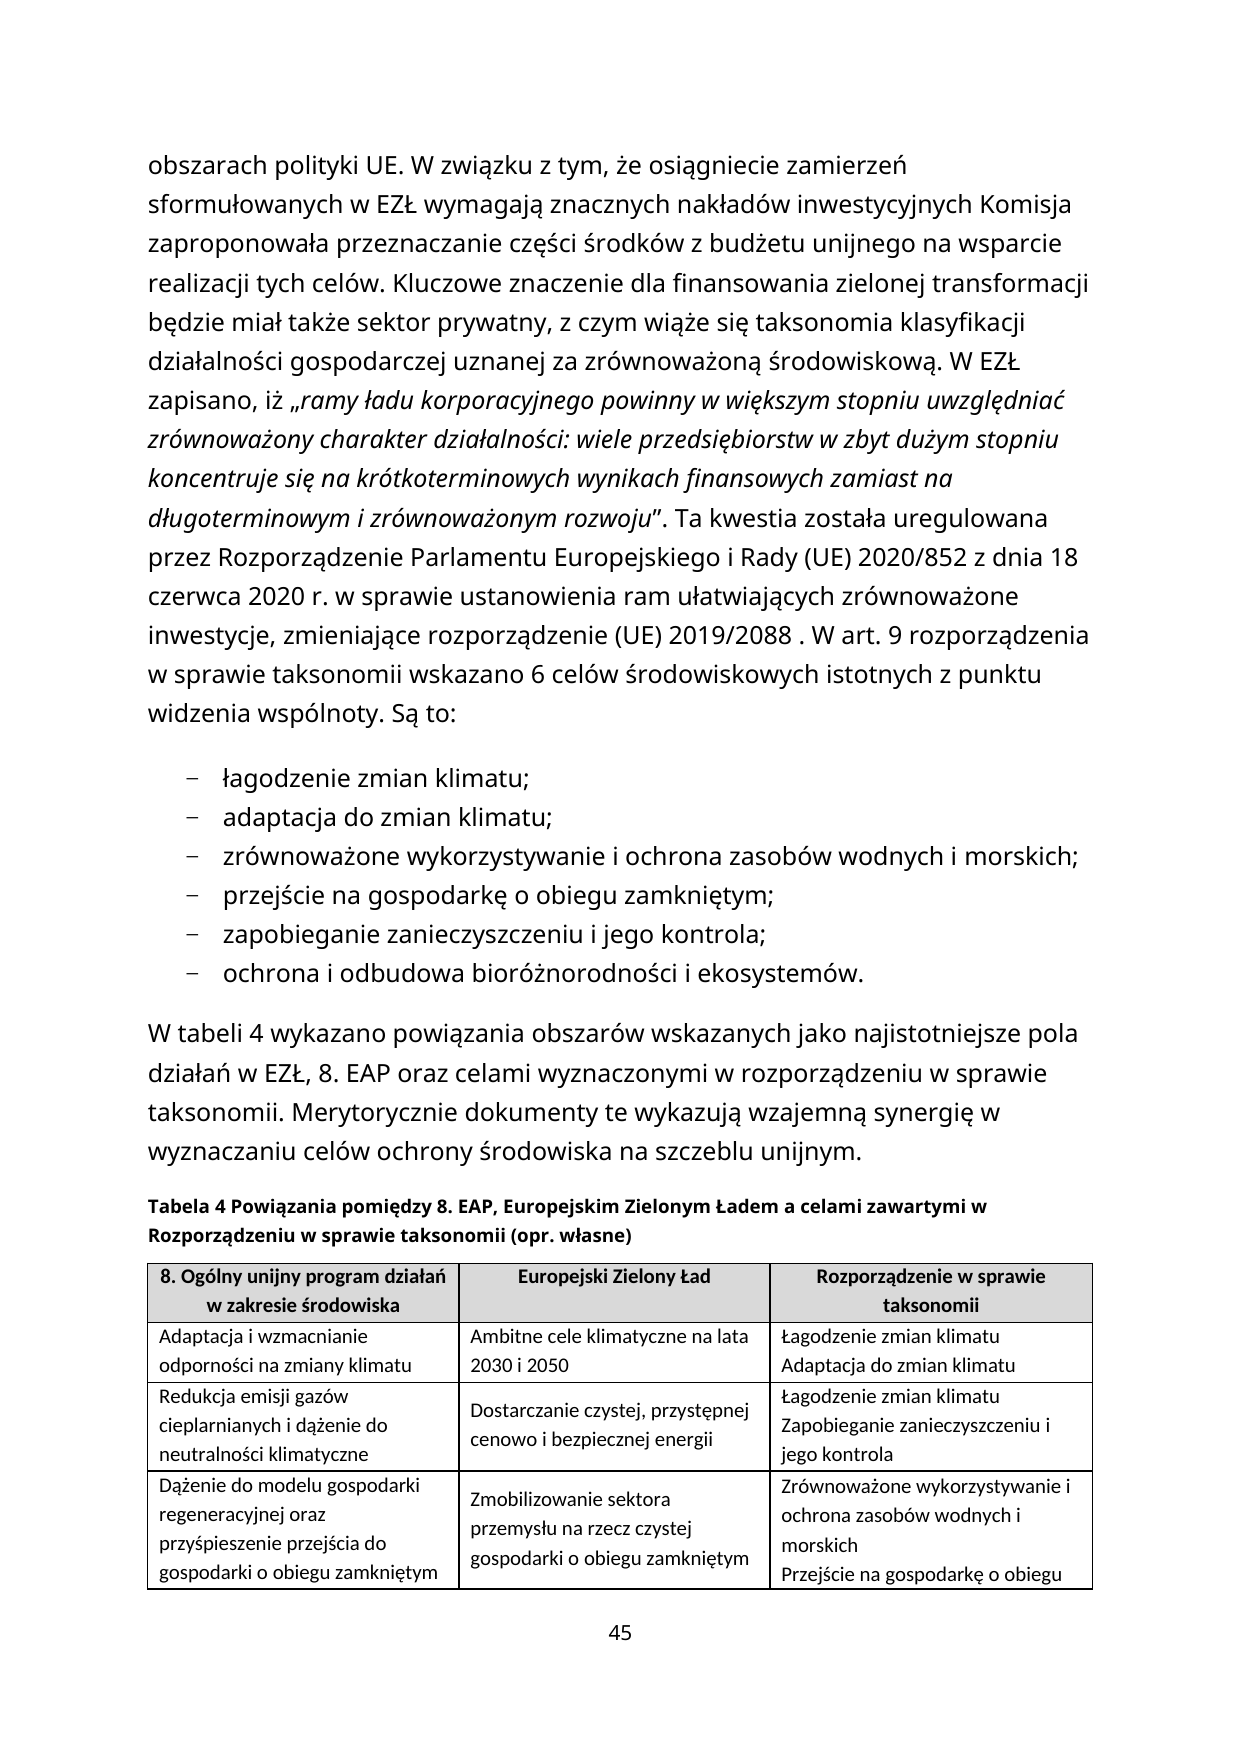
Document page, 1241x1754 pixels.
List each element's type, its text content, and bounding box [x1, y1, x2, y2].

list ochrona i odbudowa bioróżnorodności i ekosystemów. [185, 956, 1092, 990]
table_cell Łagodzenie zmian klimatu Zapobieganie zanieczyszczeniu i jego kontrola [771, 1383, 1092, 1470]
list łagodzenie zmian klimatu; [185, 760, 1092, 794]
text Tabela 4 Powiązania pomiędzy 8. EAP, Europejskim Zielonym Ładem a celami zawartymi w Rozporządzeniu w sprawie taksonomii (opr. własne) [148, 1193, 1092, 1248]
list zrównoważone wykorzystywanie i ochrona zasobów wodnych i morskich; [185, 838, 1092, 873]
table_header Europejski Zielony Ład [460, 1264, 769, 1322]
table_cell Łagodzenie zmian klimatu Adaptacja do zmian klimatu [771, 1323, 1092, 1381]
table_cell Dostarczanie czystej, przystępnej cenowo i bezpiecznej energii [460, 1383, 769, 1470]
list zapobieganie zanieczyszczeniu i jego kontrola; [185, 917, 1092, 951]
table_header Rozporządzenie w sprawie taksonomii [771, 1264, 1092, 1322]
table_cell Adaptacja i wzmacnianie odporności na zmiany klimatu [148, 1323, 458, 1381]
table_header 8. Ogólny unijny program działań w zakresie środowiska [148, 1264, 458, 1322]
table_cell Redukcja emisji gazów cieplarnianych i dążenie do neutralności klimatyczne [148, 1383, 458, 1470]
list adaptacja do zmian klimatu; [185, 799, 1092, 833]
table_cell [148, 1472, 458, 1588]
list przejście na gospodarkę o obiegu zamkniętym; [185, 878, 1092, 912]
text W tabeli 4 wykazano powiązania obszarów wskazanych jako najistotniejsze pola działań w EZŁ, 8. EAP oraz celami wyznaczonymi w rozporządzeniu w sprawie taksonomii. Merytorycznie dokumenty te wykazują wzajemną synergię w wyznaczaniu celów ochrony środowiska na szczeblu unijnym. [148, 1016, 1092, 1168]
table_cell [460, 1472, 769, 1588]
table_cell Ambitne cele klimatyczne na lata 2030 i 2050 [460, 1323, 769, 1381]
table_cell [771, 1472, 1092, 1588]
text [148, 148, 1092, 730]
